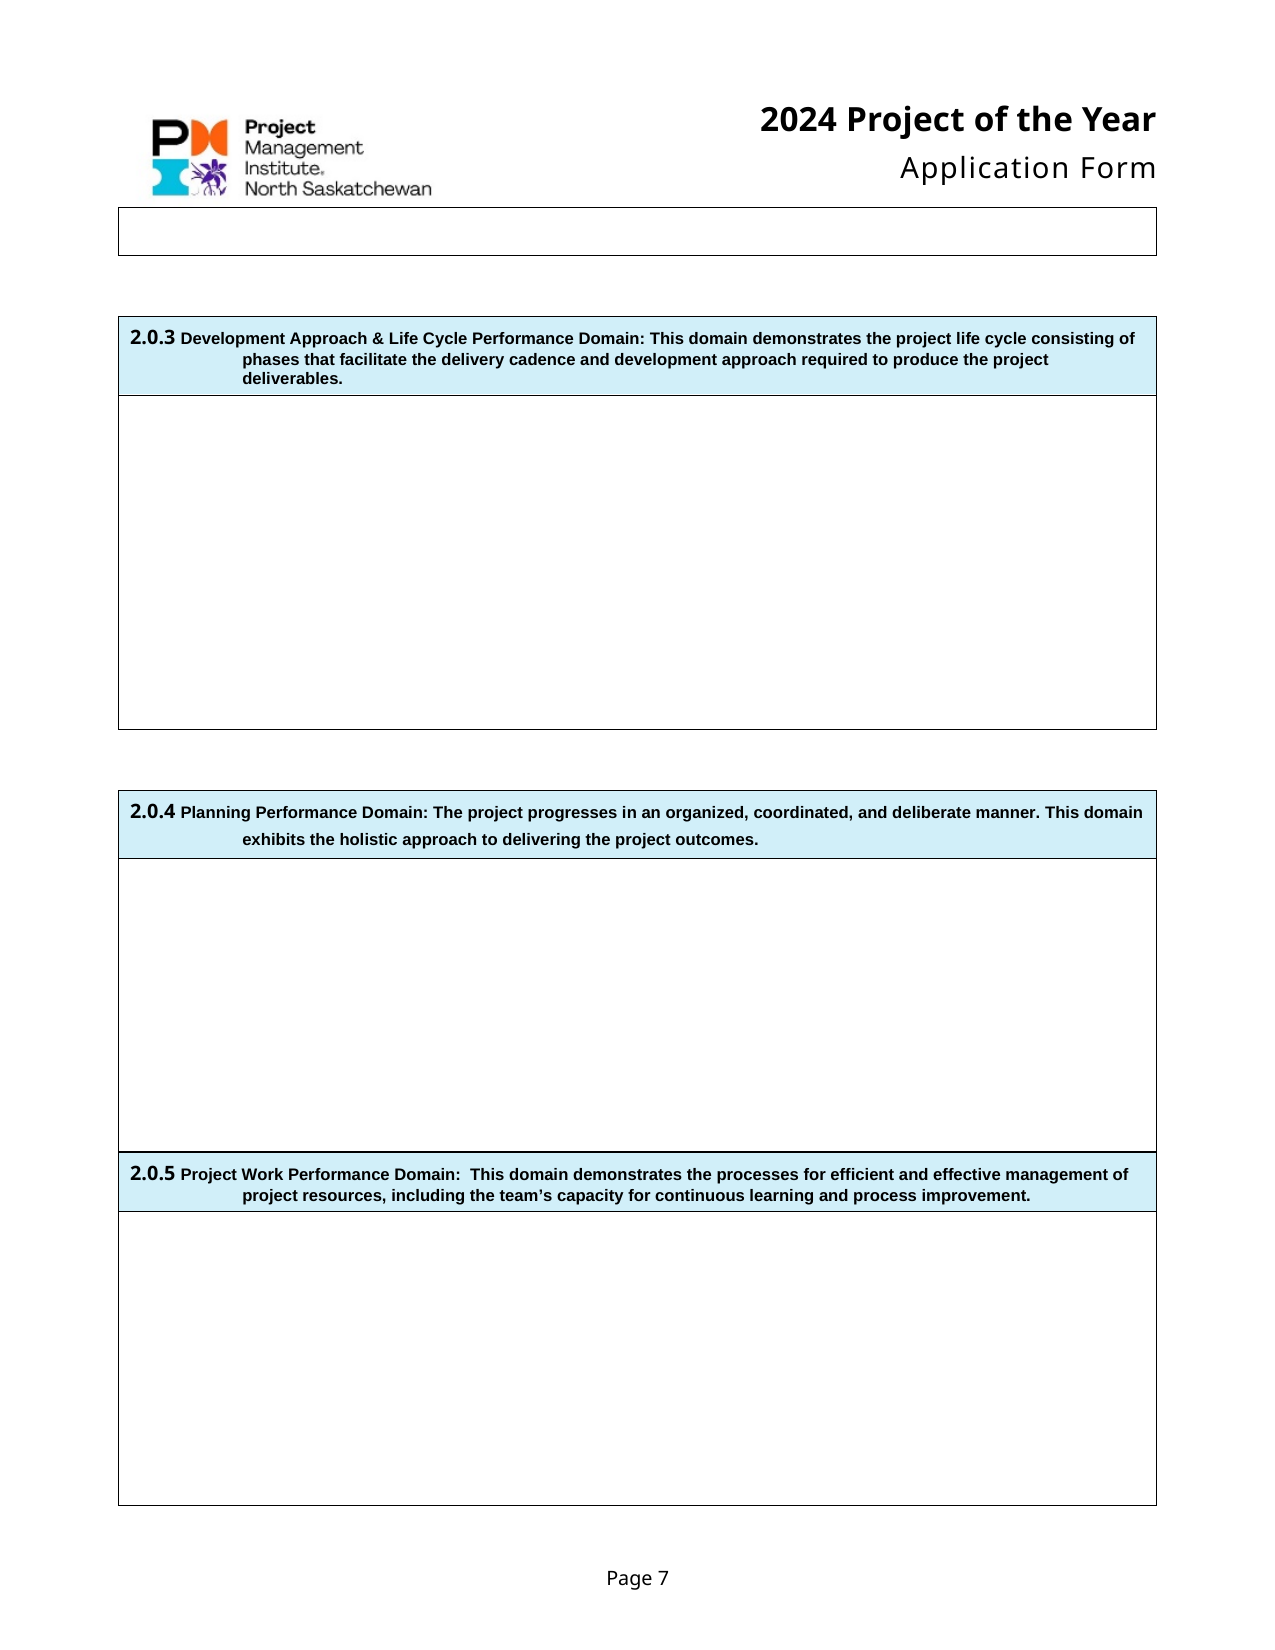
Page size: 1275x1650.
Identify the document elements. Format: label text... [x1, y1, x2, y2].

picture [118, 96, 465, 207]
table_cell [119, 1212, 1156, 1505]
table_header 2.0.4 Planning Performance Domain: The project progresses in an organized, coordinated, and deliberate manner. This domain exhibits the holistic approach to delivering the project outcomes. [119, 791, 1156, 858]
table_cell [119, 859, 1156, 1151]
table_cell 2.0.5 Project Work Performance Domain: This domain demonstrates the processes for efficient and effective management of project resources, including the team’s capacity for continuous learning and process improvement. [119, 1153, 1156, 1211]
table_header 2.0.3 Development Approach & Life Cycle Performance Domain: This domain demonstrates the project life cycle consisting of phases that facilitate the delivery cadence and development approach required to produce the project deliverables. [119, 317, 1156, 394]
table_cell [119, 208, 1156, 255]
table_cell [119, 396, 1156, 729]
